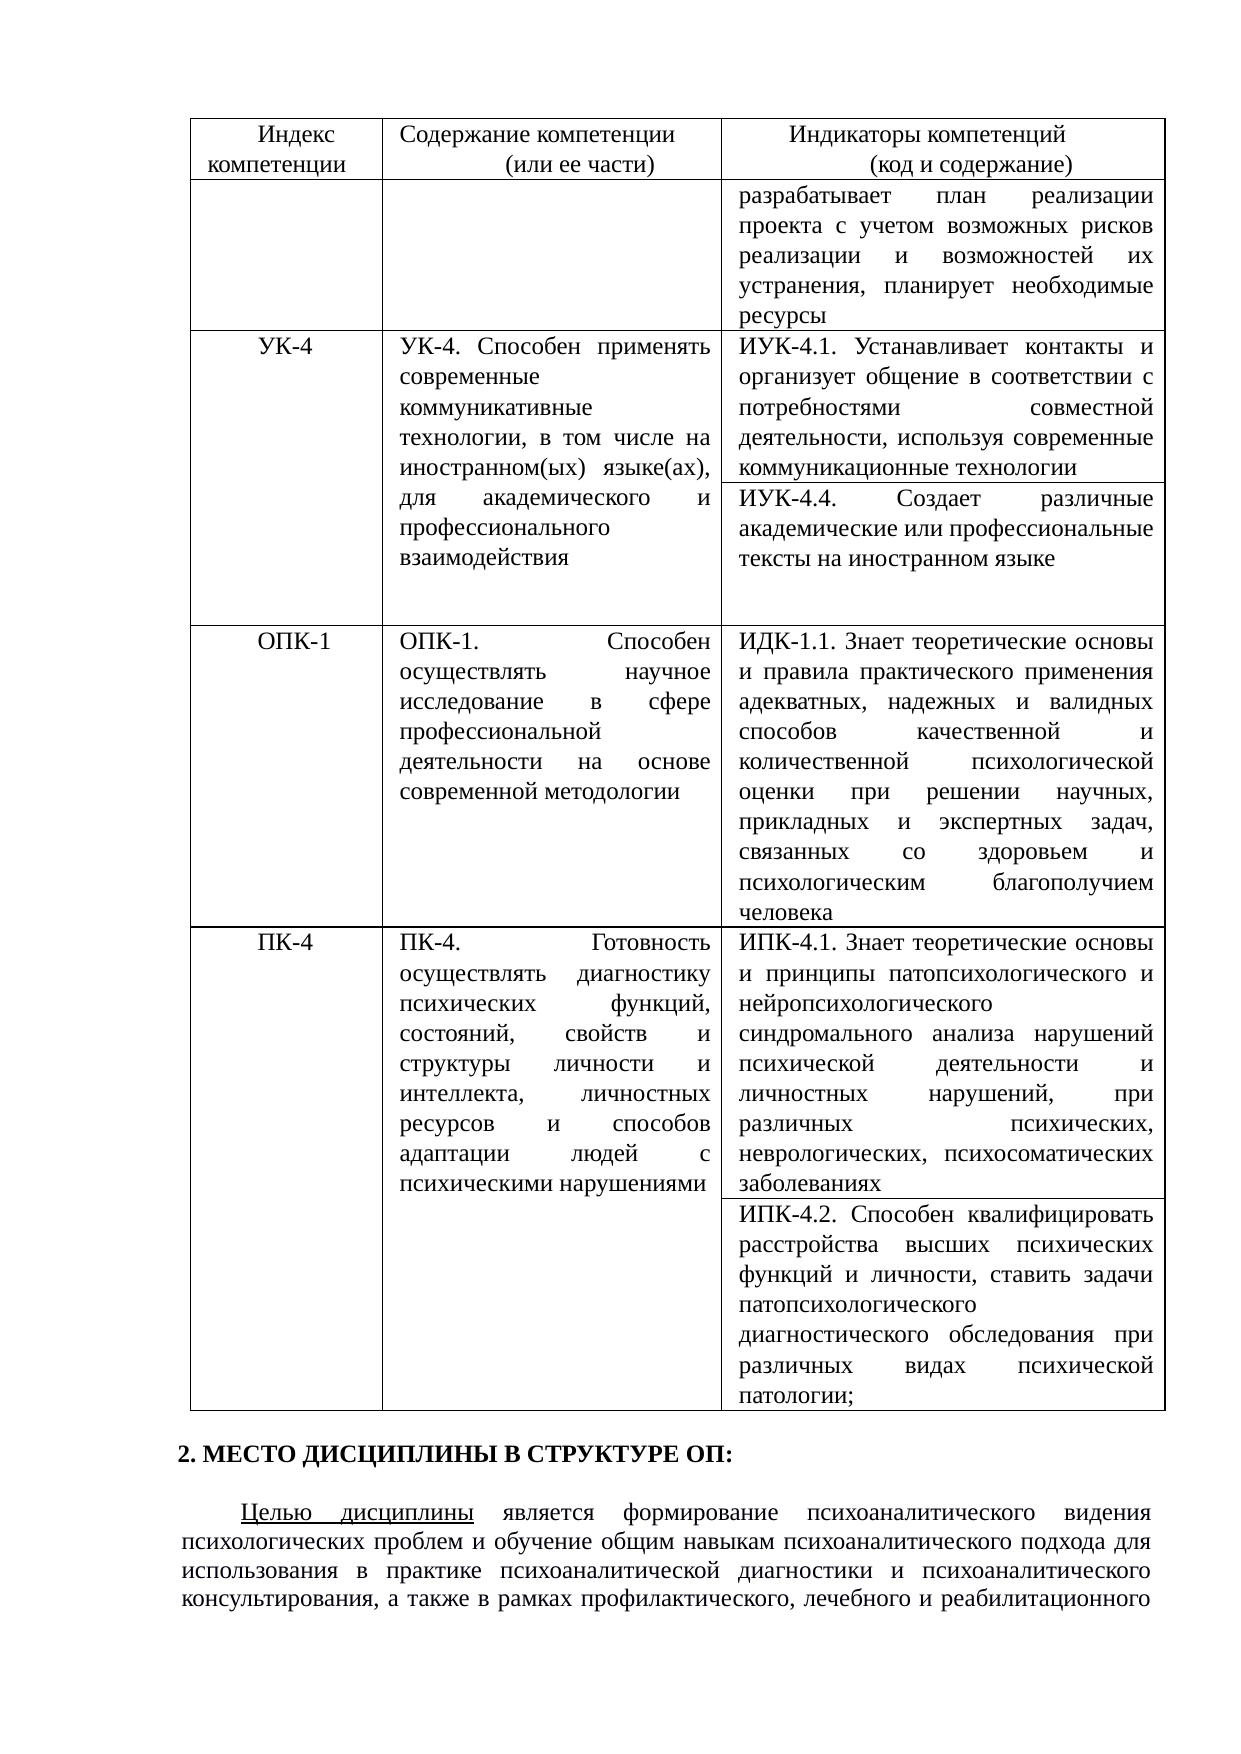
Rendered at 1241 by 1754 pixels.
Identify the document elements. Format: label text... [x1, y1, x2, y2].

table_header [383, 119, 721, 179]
text 2. Место дисциплины в структуре ОП: [177, 1439, 1152, 1468]
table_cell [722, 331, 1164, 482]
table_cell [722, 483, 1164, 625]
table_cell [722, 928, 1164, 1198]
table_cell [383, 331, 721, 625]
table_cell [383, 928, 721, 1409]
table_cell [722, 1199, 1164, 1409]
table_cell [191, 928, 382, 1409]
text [181, 1497, 1152, 1612]
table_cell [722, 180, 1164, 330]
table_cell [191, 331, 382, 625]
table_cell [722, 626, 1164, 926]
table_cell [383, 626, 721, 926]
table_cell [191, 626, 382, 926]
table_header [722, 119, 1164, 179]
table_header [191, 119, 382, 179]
